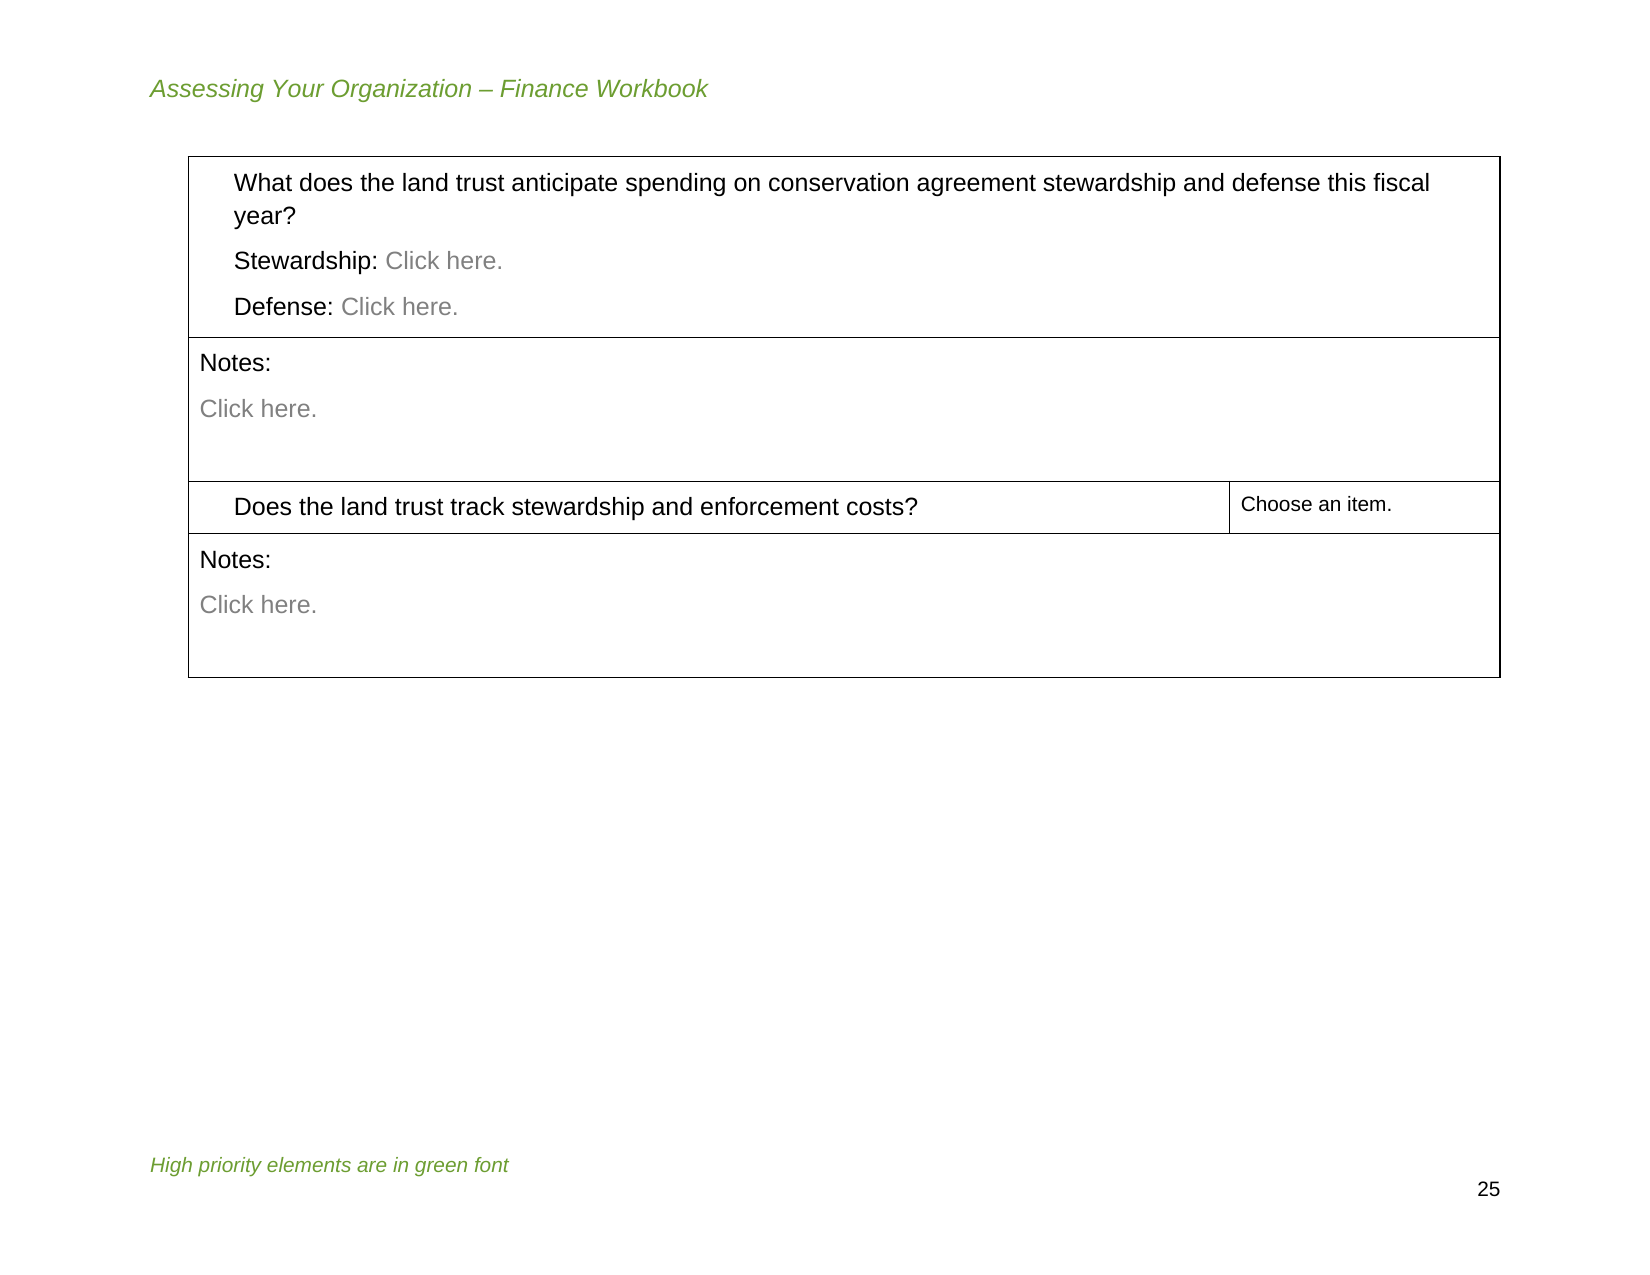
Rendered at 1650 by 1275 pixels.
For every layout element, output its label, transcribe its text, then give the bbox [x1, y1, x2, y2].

table_cell Notes: [189, 534, 1499, 677]
table_cell Notes: [189, 338, 1499, 481]
table_cell Does the land trust track stewardship and enforcement costs? [189, 482, 1229, 533]
table_cell What does the land trust anticipate spending on conservation agreement stewardship and defense this fiscal year? Stewardship: Defense: [189, 157, 1499, 337]
